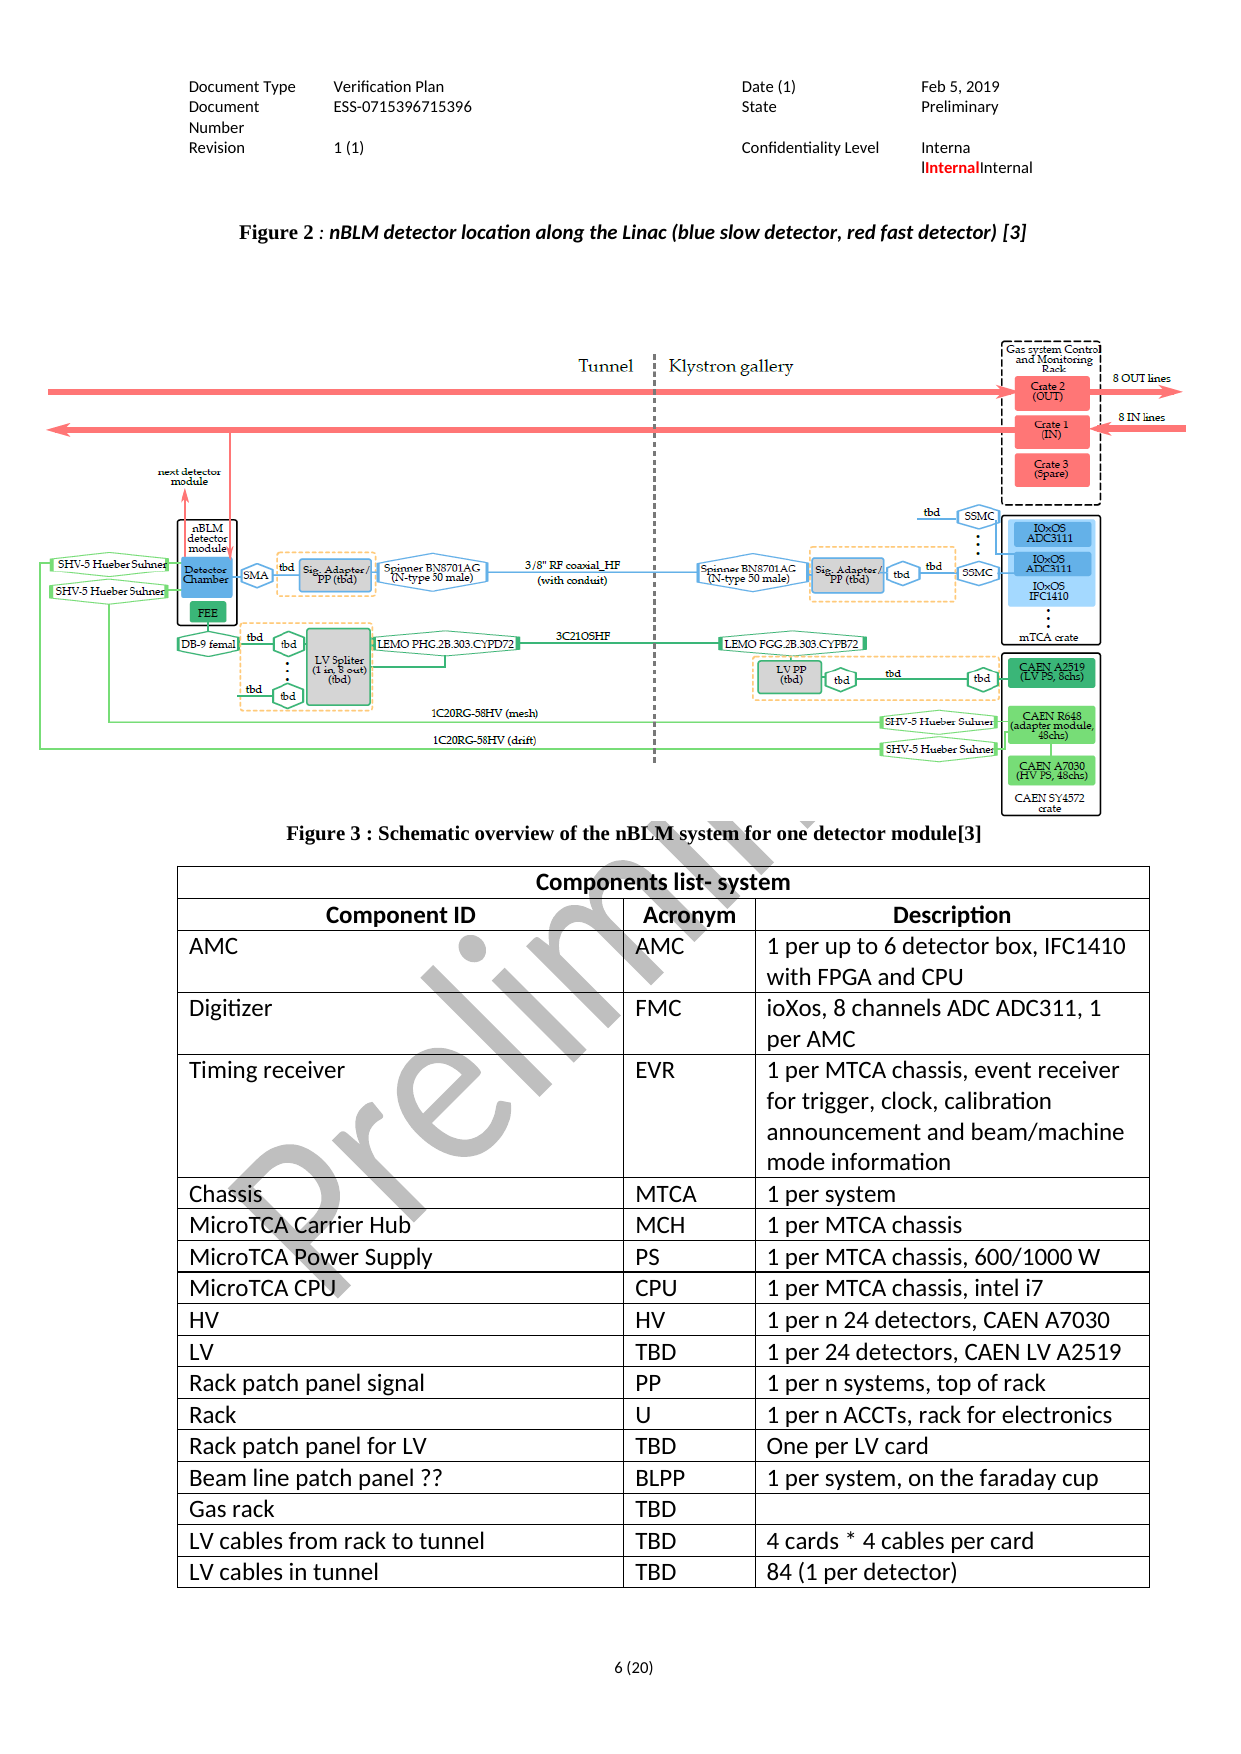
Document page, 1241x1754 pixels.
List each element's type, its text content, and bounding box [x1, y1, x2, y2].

text Figure 2 : nBLM detector location along the Linac (blue slow detector, red fast detector) [3] [177, 219, 1090, 245]
table_cell 1 per MTCA chassis, event receiver for trigger, clock, calibration announcement and beam/machine mode information [756, 1055, 1149, 1177]
table_cell Rack patch panel for LV [178, 1430, 623, 1461]
table_cell MicroTCA Carrier Hub [178, 1209, 623, 1240]
table_cell MicroTCA CPU [178, 1273, 623, 1303]
table_cell [756, 1494, 1149, 1524]
table_cell EVR [624, 1055, 755, 1177]
table_cell Timing receiver [178, 1055, 623, 1177]
table_cell Gas rack [178, 1494, 623, 1524]
table_cell 1 per 24 detectors, CAEN LV A2519 [756, 1336, 1149, 1366]
table_cell HV [624, 1304, 755, 1334]
table_cell TBD [624, 1557, 755, 1587]
table_cell LV [178, 1336, 623, 1366]
table_cell HV [178, 1304, 623, 1334]
table_cell PP [624, 1367, 755, 1398]
table_cell MicroTCA Power Supply [178, 1241, 623, 1271]
table_cell 1 per MTCA chassis [756, 1209, 1149, 1240]
table_cell 1 per system [756, 1178, 1149, 1208]
table_cell Acronym [624, 899, 755, 929]
table_cell Rack [178, 1399, 623, 1429]
table_cell TBD [624, 1336, 755, 1366]
table_cell MCH [624, 1209, 755, 1240]
text Figure 3 : Schematic overview of the nBLM system for one detector module[3] [177, 821, 1090, 845]
table_cell PS [624, 1241, 755, 1271]
table_cell TBD [624, 1494, 755, 1524]
table_cell 1 per n 24 detectors, CAEN A7030 [756, 1304, 1149, 1334]
table_cell LV cables in tunnel [178, 1557, 623, 1587]
table_cell AMC [178, 931, 623, 992]
table_cell AMC [624, 931, 755, 992]
table_cell 1 per MTCA chassis, intel i7 [756, 1273, 1149, 1303]
table_cell 1 per system, on the faraday cup [756, 1462, 1149, 1492]
table_cell 1 per n systems, top of rack [756, 1367, 1149, 1398]
table_cell FMC [624, 993, 755, 1054]
table_cell BLPP [624, 1462, 755, 1492]
table_cell Digitizer [178, 993, 623, 1054]
table_cell Beam line patch panel ?? [178, 1462, 623, 1492]
table_cell 4 cards * 4 cables per card [756, 1525, 1149, 1556]
table_cell MTCA [624, 1178, 755, 1208]
table_cell ioXos, 8 channels ADC ADC311, 1 per AMC [756, 993, 1149, 1054]
table_cell U [624, 1399, 755, 1429]
table_header Components list- system [178, 867, 1149, 898]
table_cell Rack patch panel signal [178, 1367, 623, 1398]
table_cell 84 (1 per detector) [756, 1557, 1149, 1587]
table_cell TBD [624, 1430, 755, 1461]
table_cell LV cables from rack to tunnel [178, 1525, 623, 1556]
table_cell Chassis [178, 1178, 623, 1208]
table_cell Component ID [178, 899, 623, 929]
table_cell 1 per MTCA chassis, 600/1000 W [756, 1241, 1149, 1271]
table_cell TBD [624, 1525, 755, 1556]
table_cell 1 per up to 6 detector box, IFC1410 with FPGA and CPU [756, 931, 1149, 992]
table_cell Description [756, 899, 1149, 929]
table_cell 1 per n ACCTs, rack for electronics [756, 1399, 1149, 1429]
table_cell One per LV card [756, 1430, 1149, 1461]
table_cell CPU [624, 1273, 755, 1303]
